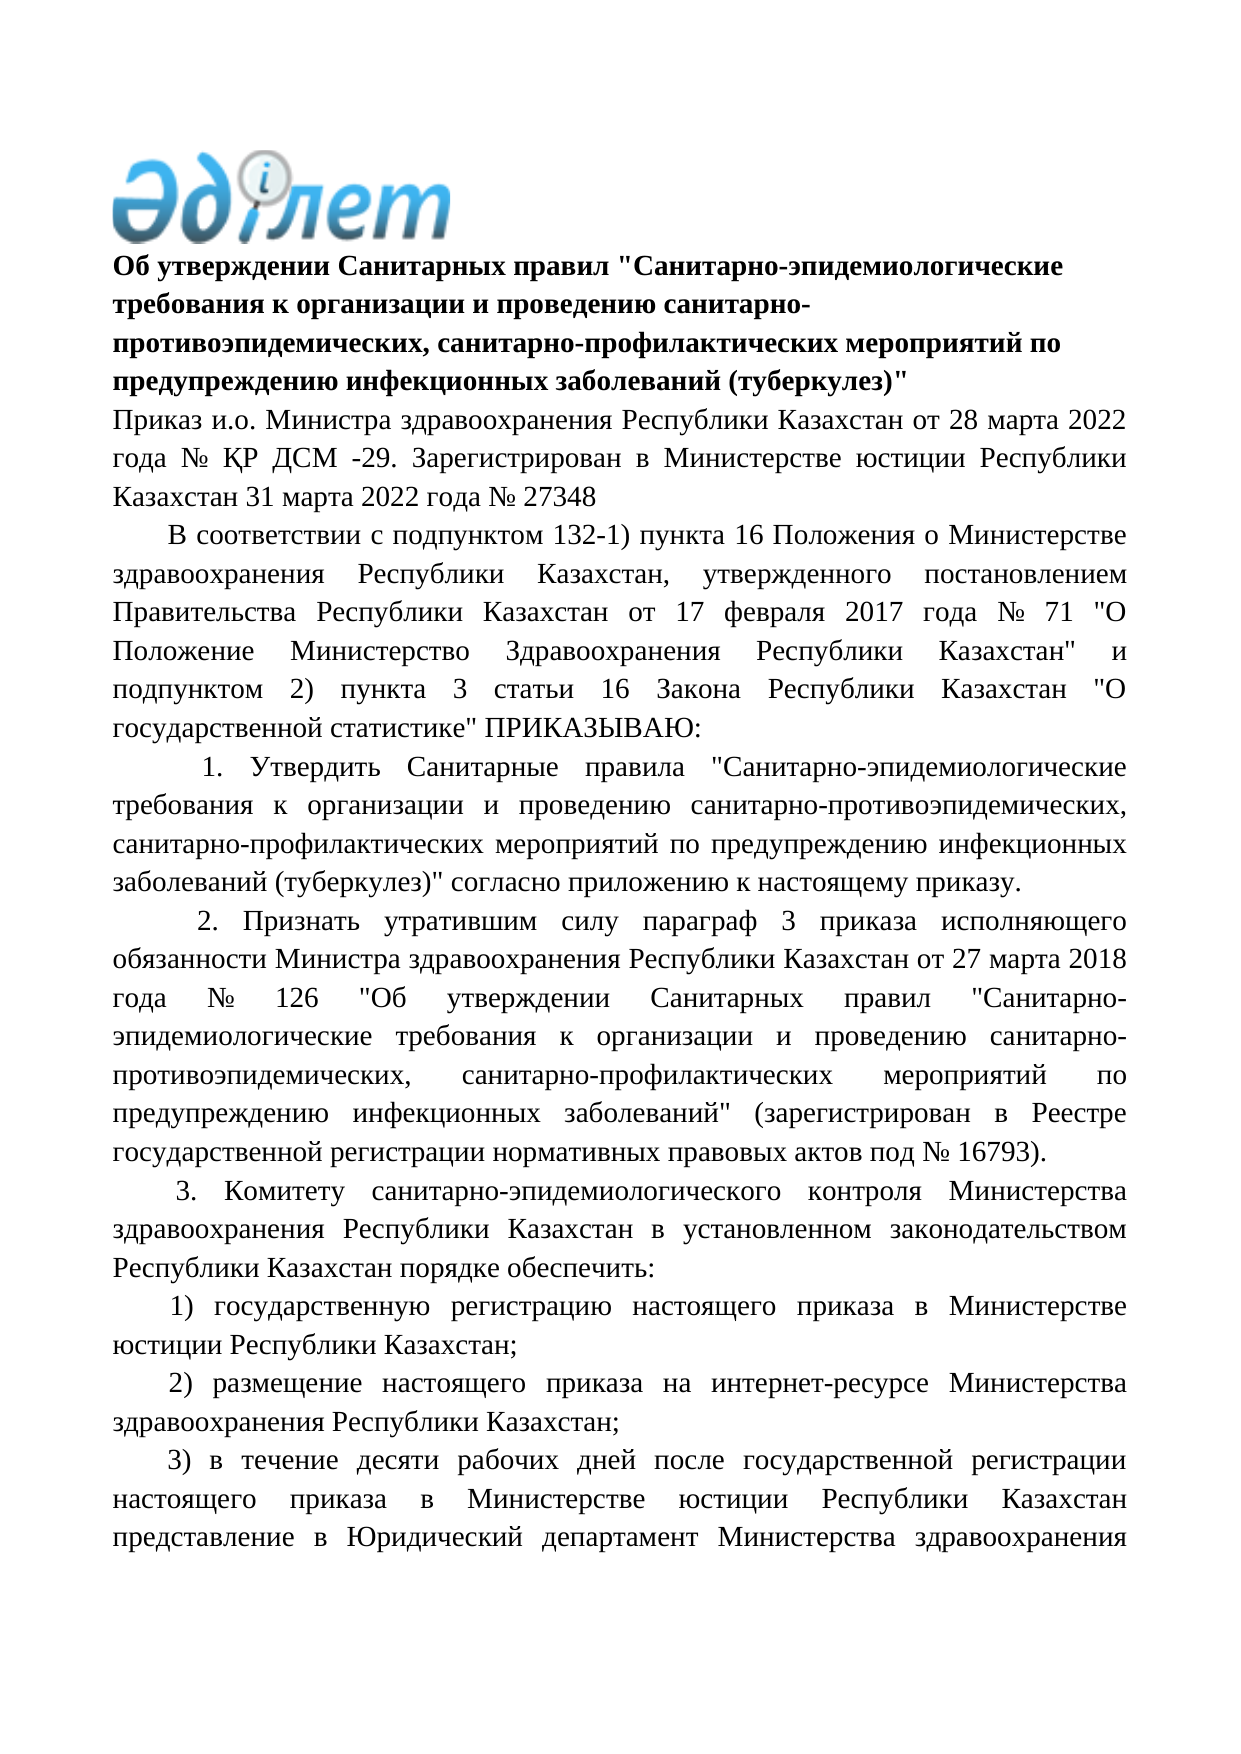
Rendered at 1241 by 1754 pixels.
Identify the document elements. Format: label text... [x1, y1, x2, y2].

text Об утверждении Санитарных правил "Санитарно-эпидемиологические требования к организации и проведению санитарно-противоэпидемических, санитарно-профилактических мероприятий по предупреждению инфекционных заболеваний (туберкулез)" [112, 248, 1128, 397]
text 2) размещение настоящего приказа на интернет-ресурсе Министерства здравоохранения Республики Казахстан; [112, 1365, 1128, 1437]
text 3. Комитету санитарно-эпидемиологического контроля Министерства здравоохранения Республики Казахстан в установленном законодательством Республики Казахстан порядке обеспечить: [112, 1173, 1128, 1283]
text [112, 1442, 1128, 1553]
picture [112, 150, 451, 244]
text 1) государственную регистрацию настоящего приказа в Министерстве юстиции Республики Казахстан; [112, 1288, 1128, 1360]
text Приказ и.о. Министра здравоохранения Республики Казахстан от 28 марта 2022 года № ҚР ДСМ -29. Зарегистрирован в Министерстве юстиции Республики Казахстан 31 марта 2022 года № 27348 [112, 402, 1128, 512]
text В соответствии с подпунктом 132-1) пункта 16 Положения о Министерстве здравоохранения Республики Казахстан, утвержденного постановлением Правительства Республики Казахстан от 17 февраля 2017 года № 71 "О Положение Министерство Здравоохранения Республики Казахстан" и подпунктом 2) пункта 3 статьи 16 Закона Республики Казахстан "О государственной статистике" ПРИКАЗЫВАЮ: [112, 517, 1128, 744]
text 1. Утвердить Санитарные правила "Санитарно-эпидемиологические требования к организации и проведению санитарно-противоэпидемических, санитарно-профилактических мероприятий по предупреждению инфекционных заболеваний (туберкулез)" согласно приложению к настоящему приказу. [112, 749, 1128, 898]
text 2. Признать утратившим силу параграф 3 приказа исполняющего обязанности Министра здравоохранения Республики Казахстан от 27 марта 2018 года № 126 "Об утверждении Санитарных правил "Санитарно-эпидемиологические требования к организации и проведению санитарно-противоэпидемических, санитарно-профилактических мероприятий по предупреждению инфекционных заболеваний" (зарегистрирован в Реестре государственной регистрации нормативных правовых актов под № 16793). [112, 903, 1128, 1168]
